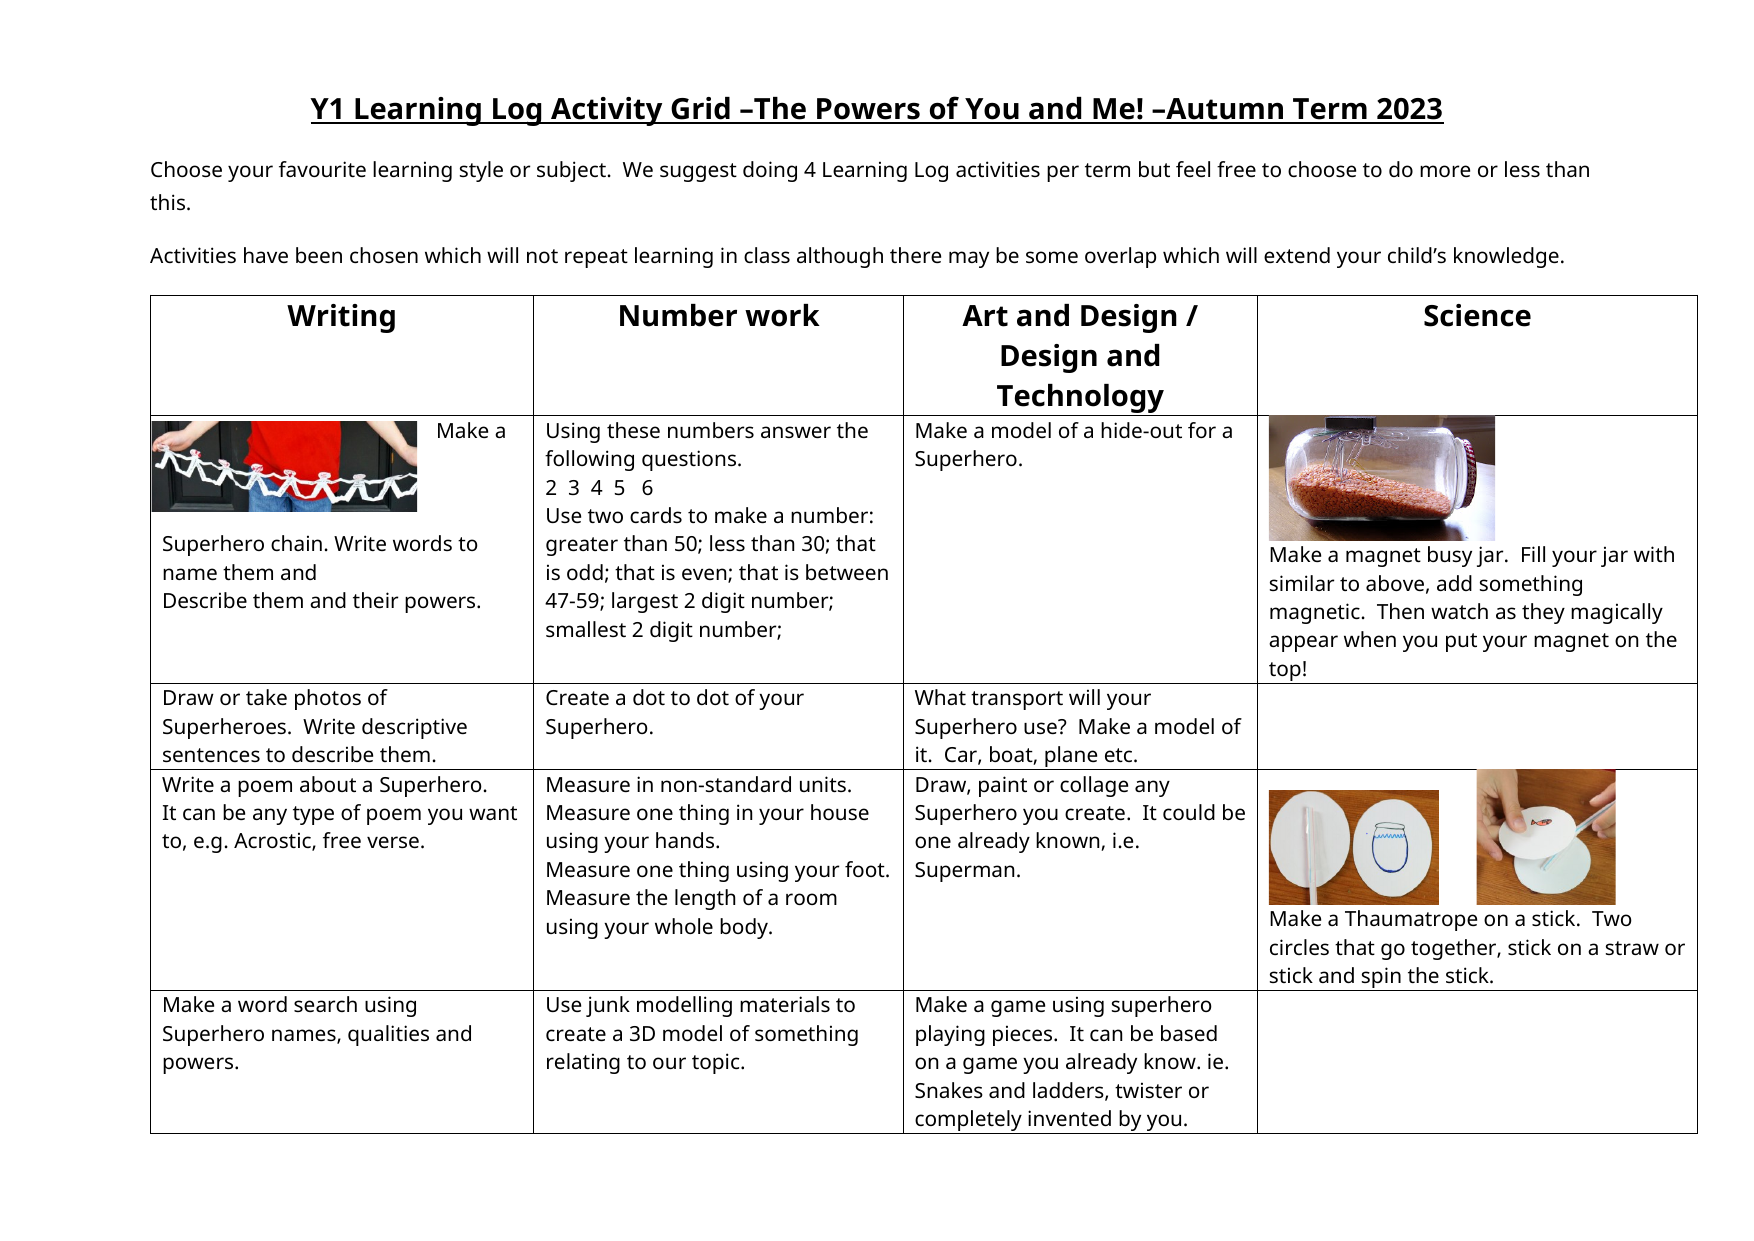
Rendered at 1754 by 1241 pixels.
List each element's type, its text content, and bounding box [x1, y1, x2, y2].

table_cell [1258, 684, 1697, 769]
text Choose your favourite learning style or subject. We suggest doing 4 Learning Log activities per term but feel free to choose to do more or less than this. [150, 155, 1604, 216]
table_cell Write a poem about a Superhero. It can be any type of poem you want to, e.g. Acrostic, free verse. [151, 770, 533, 989]
table_cell Make a word search using Superhero names, qualities and powers. [151, 991, 533, 1133]
picture [151, 421, 418, 512]
text Activities have been chosen which will not repeat learning in class although there may be some overlap which will extend your child’s knowledge. [150, 241, 1604, 269]
table_cell Use junk modelling materials to create a 3D model of something relating to our topic. [534, 991, 903, 1133]
table_cell Make a game using superhero playing pieces. It can be based on a game you already know. ie. Snakes and ladders, twister or completely invented by you. [904, 991, 1257, 1133]
picture [1476, 769, 1616, 905]
table_header Number work [534, 296, 903, 415]
table_cell Draw or take photos of Superheroes. Write descriptive sentences to describe them. [151, 684, 533, 769]
table_cell Make a Superhero chain. Write words to name them and Describe them and their powers. [151, 416, 533, 682]
table_cell Make a Thaumatrope on a stick. Two circles that go together, stick on a straw or stick and spin the stick. [1258, 770, 1697, 989]
picture [1268, 415, 1496, 541]
table_cell Make a magnet busy jar. Fill your jar with similar to above, add something magnetic. Then watch as they magically appear when you put your magnet on the top! [1258, 416, 1697, 682]
table_cell Measure in non-standard units. Measure one thing in your house using your hands. Measure one thing using your foot. Measure the length of a room using your whole body. [534, 770, 903, 989]
table_cell [1258, 991, 1697, 1133]
table_header Science [1258, 296, 1697, 415]
table_cell What transport will your Superhero use? Make a model of it. Car, boat, plane etc. [904, 684, 1257, 769]
table_header Art and Design / Design and Technology [904, 296, 1257, 415]
table_cell Make a model of a hide-out for a Superhero. [904, 416, 1257, 682]
table_cell Using these numbers answer the following questions. 2 3 4 5 6 Use two cards to make a number: greater than 50; less than 30; that is odd; that is even; that is between 47-59; largest 2 digit number; smallest 2 digit number; [534, 416, 903, 682]
table_header Writing [151, 296, 533, 415]
table_cell Create a dot to dot of your Superhero. [534, 684, 903, 769]
picture [1268, 790, 1439, 905]
text Y1 Learning Log Activity Grid –The Powers of You and Me! –Autumn Term 2023 [150, 89, 1604, 128]
table_cell Draw, paint or collage any Superhero you create. It could be one already known, i.e. Superman. [904, 770, 1257, 989]
